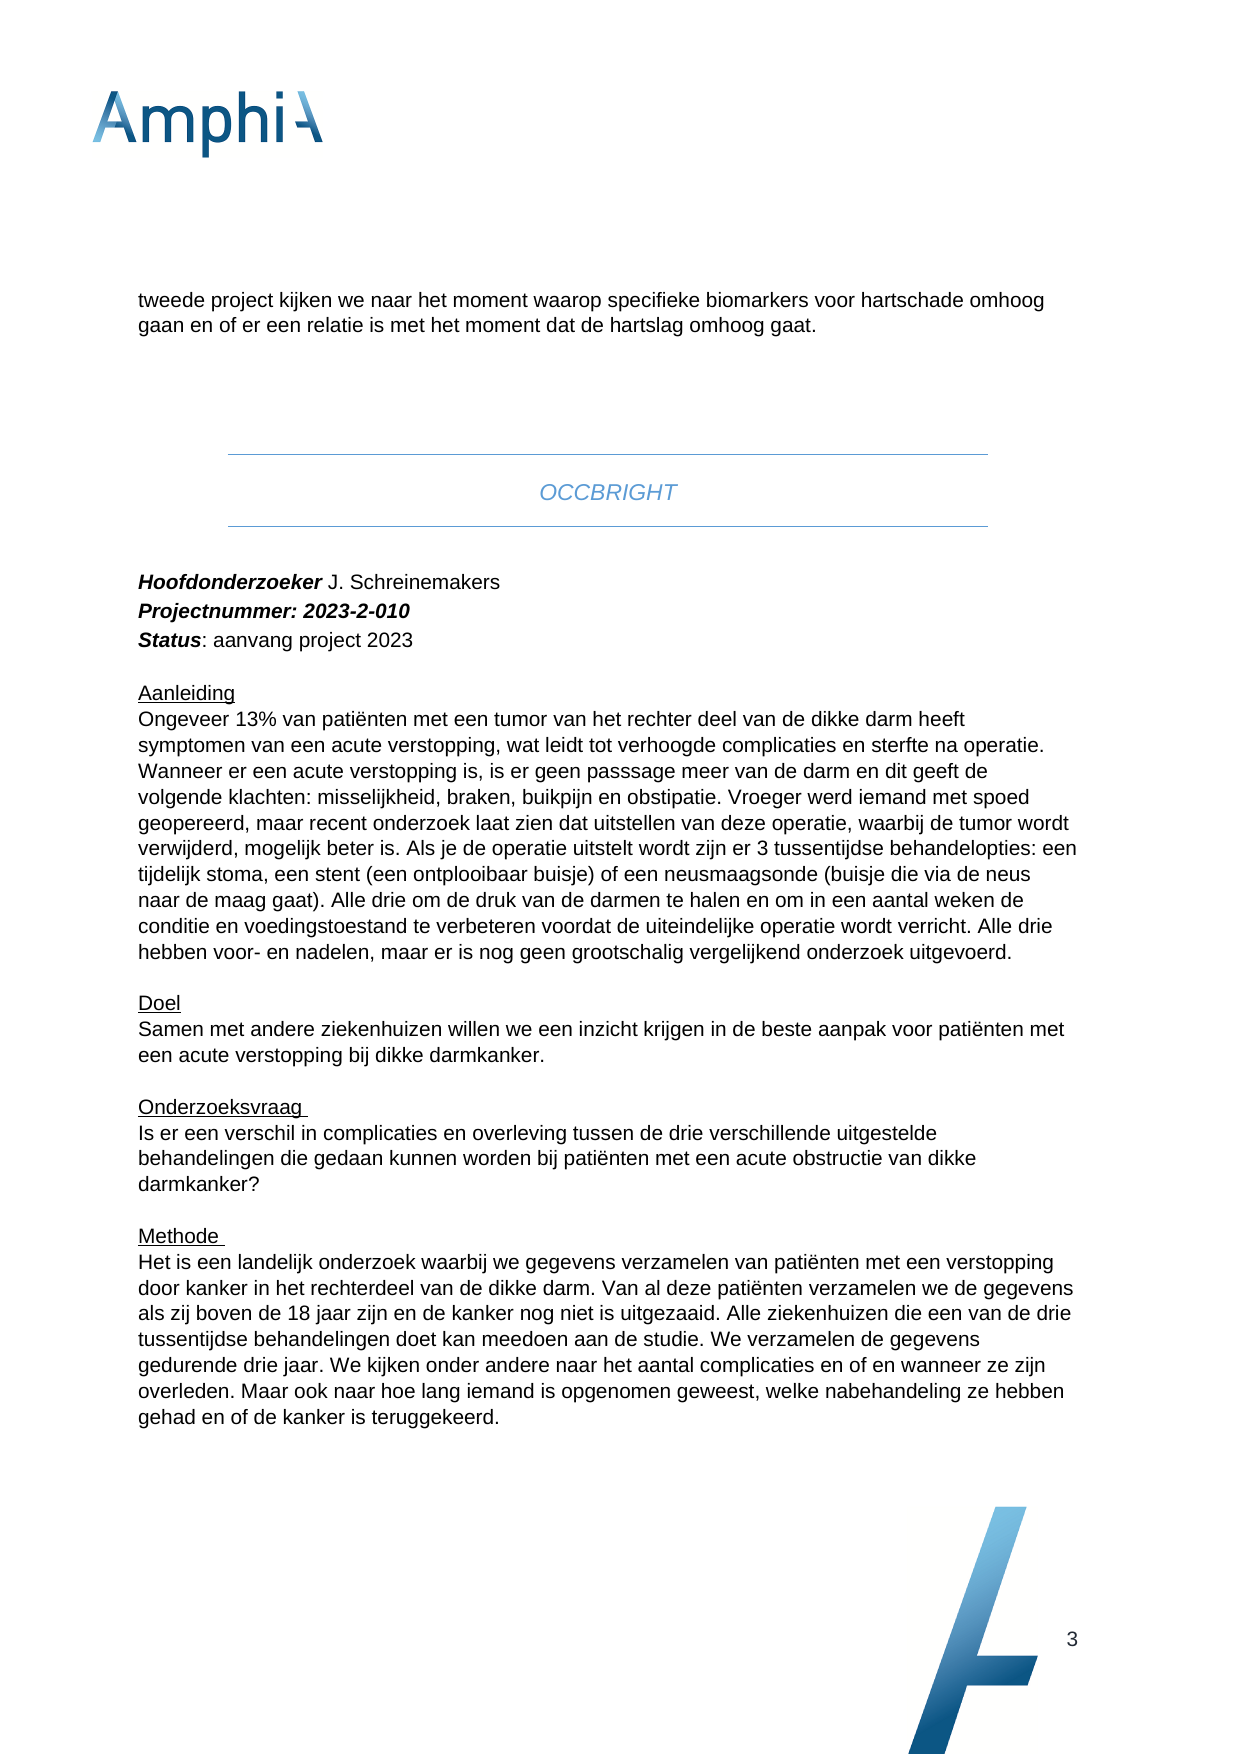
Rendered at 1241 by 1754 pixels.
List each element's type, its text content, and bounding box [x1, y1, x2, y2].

text Hoofdonderzoeker J. Schreinemakers [138, 564, 1078, 594]
text Methode [138, 1224, 1078, 1248]
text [138, 287, 1078, 337]
text Onderzoeksvraag [138, 1094, 1078, 1118]
text Ongeveer 13% van patiënten met een tumor van het rechter deel van de dikke darm heeft symptomen van een acute verstopping, wat leidt tot verhoogde complicaties en sterfte na operatie. Wanneer er een acute verstopping is, is er geen passsage meer van de darm en dit geeft de volgende klachten: misselijkheid, braken, buikpijn en obstipatie. Vroeger werd iemand met spoed geopereerd, maar recent onderzoek laat zien dat uitstellen van deze operatie, waarbij de tumor wordt verwijderd, mogelijk beter is. Als je de operatie uitstelt wordt zijn er 3 tussentijdse behandelopties: een tijdelijk stoma, een stent (een ontplooibaar buisje) of een neusmaagsonde (buisje die via de neus naar de maag gaat). Alle drie om de druk van de darmen te halen en om in een aantal weken de conditie en voedingstoestand te verbeteren voordat de uiteindelijke operatie wordt verricht. Alle drie hebben voor- en nadelen, maar er is nog geen grootschalig vergelijkend onderzoek uitgevoerd. [138, 707, 1078, 963]
picture [0, 0, 1241, 1754]
text Aanleiding [138, 681, 1078, 705]
text Doel [138, 991, 1078, 1015]
text Het is een landelijk onderzoek waarbij we gegevens verzamelen van patiënten met een verstopping door kanker in het rechterdeel van de dikke darm. Van al deze patiënten verzamelen we de gegevens als zij boven de 18 jaar zijn en de kanker nog niet is uitgezaaid. Alle ziekenhuizen die een van de drie tussentijdse behandelingen doet kan meedoen aan de studie. We verzamelen de gegevens gedurende drie jaar. We kijken onder andere naar het aantal complicaties en of en wanneer ze zijn overleden. Maar ook naar hoe lang iemand is opgenomen geweest, welke nabehandeling ze hebben gehad en of de kanker is teruggekeerd. [138, 1249, 1078, 1428]
text Is er een verschil in complicaties en overleving tussen de drie verschillende uitgestelde behandelingen die gedaan kunnen worden bij patiënten met een acute obstructie van dikke darmkanker? [138, 1120, 1078, 1196]
text Samen met andere ziekenhuizen willen we een inzicht krijgen in de beste aanpak voor patiënten met een acute verstopping bij dikke darmkanker. [138, 1017, 1078, 1067]
text Status: aanvang project 2023 [138, 623, 1078, 652]
text Projectnummer: 2023-2-010 [138, 594, 1078, 623]
text OCCBRIGHT [228, 455, 988, 526]
